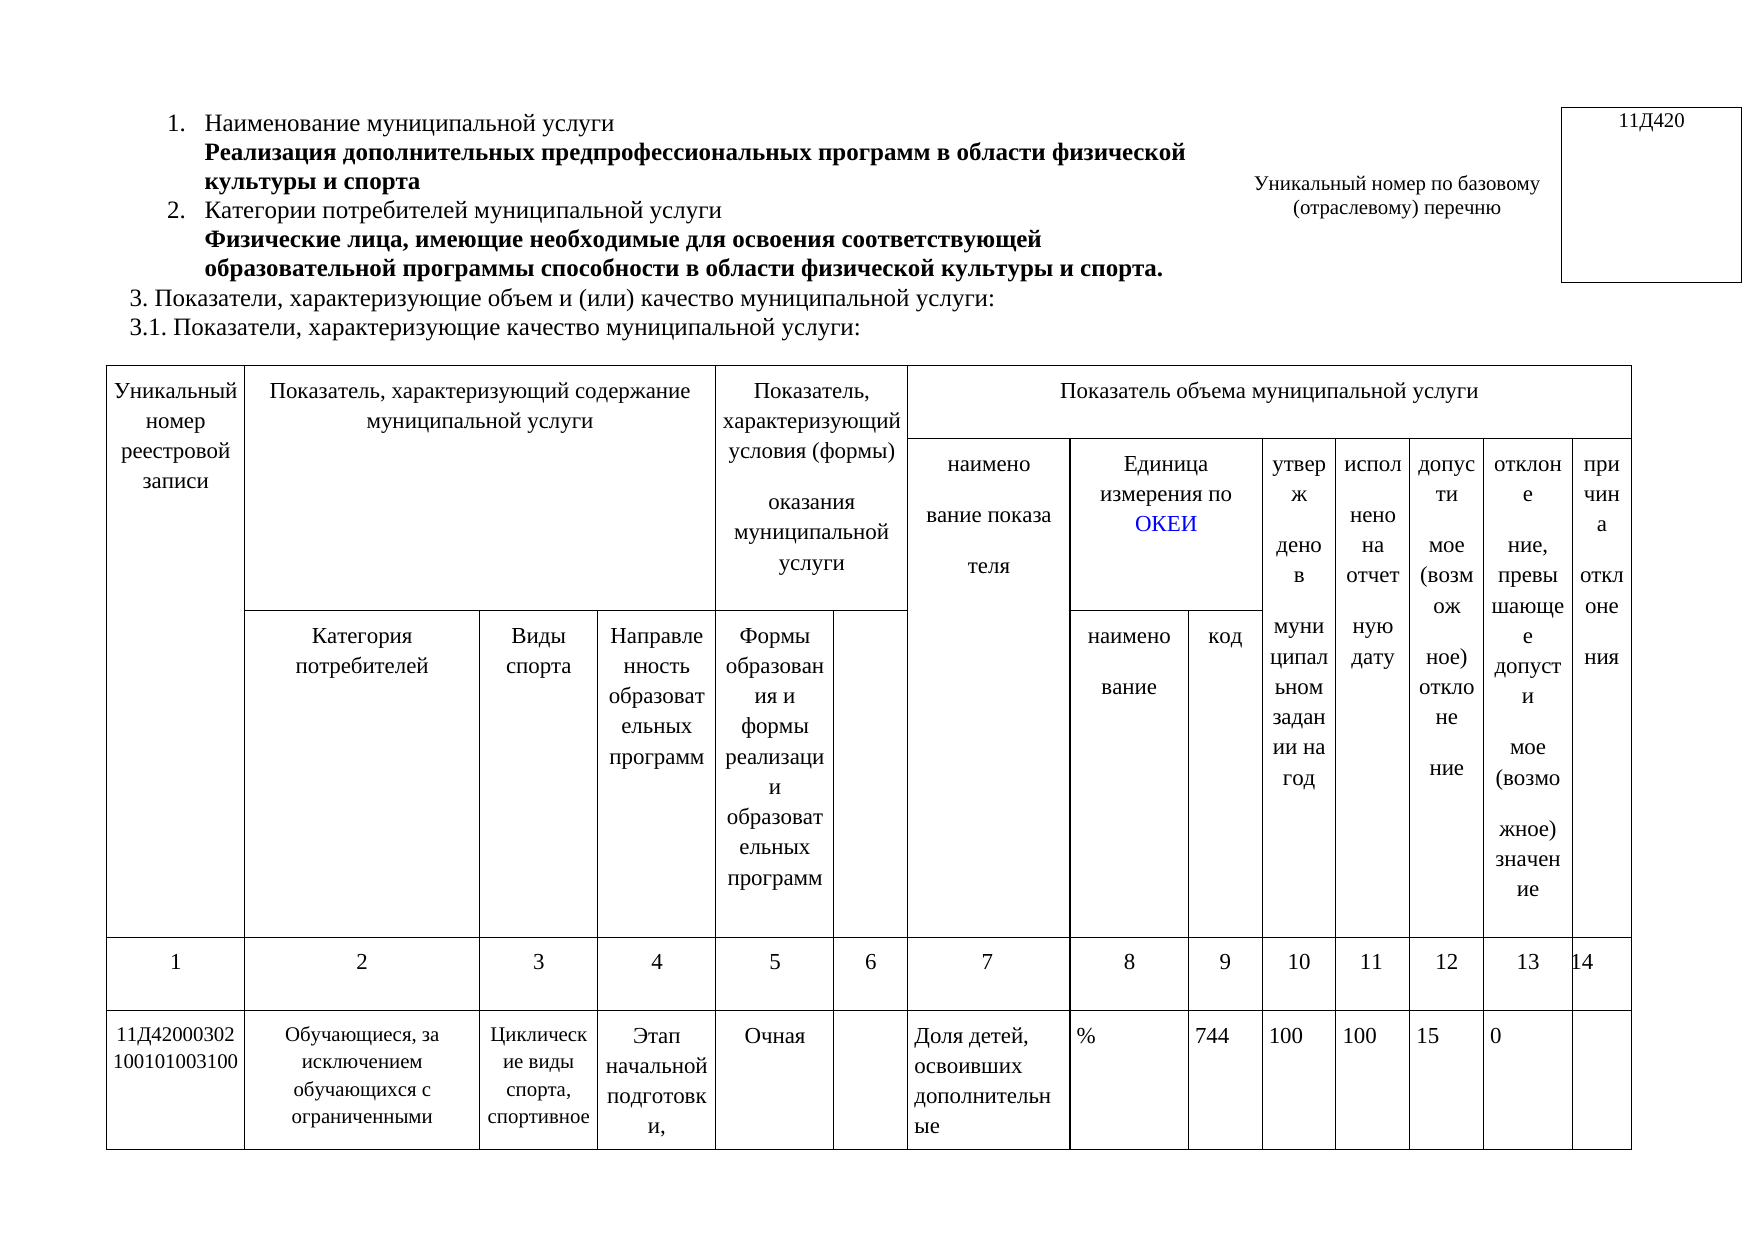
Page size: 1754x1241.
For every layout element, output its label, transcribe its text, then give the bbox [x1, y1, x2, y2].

table_cell 9 [1189, 938, 1262, 1010]
table_cell 744 [1189, 1011, 1262, 1149]
table_cell [834, 611, 907, 937]
table_cell наимено вание [1071, 611, 1188, 937]
table_cell 14 [1573, 938, 1631, 1010]
table_cell 100 [1336, 1011, 1409, 1149]
table_cell утверж дено в муниципальном задании на год [1263, 439, 1335, 937]
table_cell 1 [107, 938, 244, 1010]
table_cell 12 [1410, 938, 1483, 1010]
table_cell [480, 1011, 597, 1149]
table_cell 13 [1484, 938, 1572, 1010]
table_header 11Д420 [1562, 108, 1741, 282]
table_cell Виды спорта [480, 611, 597, 937]
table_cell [598, 1011, 715, 1149]
table_cell 3 [480, 938, 597, 1010]
table_header Уникальный номер по базовому (отраслевому) перечню [1233, 107, 1561, 282]
table_cell 0 [1484, 1011, 1572, 1149]
table_cell 11 [1336, 938, 1409, 1010]
table_cell 10 [1263, 938, 1335, 1010]
table_header Показатель, характеризующий содержание муниципальной услуги [245, 366, 715, 610]
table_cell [107, 1011, 244, 1149]
table_cell 6 [834, 938, 907, 1010]
table_cell % [1071, 1011, 1188, 1149]
table_cell 15 [1410, 1011, 1483, 1149]
table_cell наимено вание показа теля [908, 439, 1069, 937]
table_cell Формы образования и формы реализации образовательных программ [716, 611, 833, 937]
table_cell 8 [1071, 938, 1188, 1010]
table_cell Направленность образовательных программ [598, 611, 715, 937]
table_cell Категории потребителей муниципальной услуги Физические лица, имеющие необходимые для освоения соответствующей образовательной программы способности в области физической культуры и спорта. [118, 195, 1232, 282]
table_cell Категория потребителей [245, 611, 479, 937]
table_cell испол нено на отчет ную дату [1336, 439, 1409, 937]
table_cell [908, 1011, 1069, 1149]
table_cell 7 [908, 938, 1069, 1010]
table_cell Единица измерения по ОКЕИ [1071, 439, 1262, 610]
table_header Показатель, характеризующий условия (формы) оказания муниципальной услуги [716, 366, 907, 610]
table_cell 3. Показатели, характеризующие объем и (или) качество муниципальной услуги: [118, 282, 1741, 312]
table_cell 3.1. Показатели, характеризующие качество муниципальной услуги: [118, 312, 1741, 341]
table_cell допусти мое (возмож ное) отклоне ние [1410, 439, 1483, 937]
table_cell код [1189, 611, 1262, 937]
table_cell 5 [716, 938, 833, 1010]
table_cell 4 [598, 938, 715, 1010]
table_cell [1573, 1011, 1631, 1149]
table_cell 100 [1263, 1011, 1335, 1149]
table_cell [834, 1011, 907, 1149]
table_cell 2 [245, 938, 479, 1010]
table_header Наименование муниципальной услуги Реализация дополнительных предпрофессиональных программ в области физической культуры и спорта [118, 107, 1232, 194]
table_cell причина отклоне ния [1573, 439, 1631, 937]
table_cell отклоне ние, превышающее допусти мое (возмо жное) значение [1484, 439, 1572, 937]
table_header Показатель объема муниципальной услуги [908, 366, 1631, 438]
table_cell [245, 1011, 479, 1149]
table_cell Очная [716, 1011, 833, 1149]
table_header Уникальный номер реестровой записи [107, 366, 244, 937]
